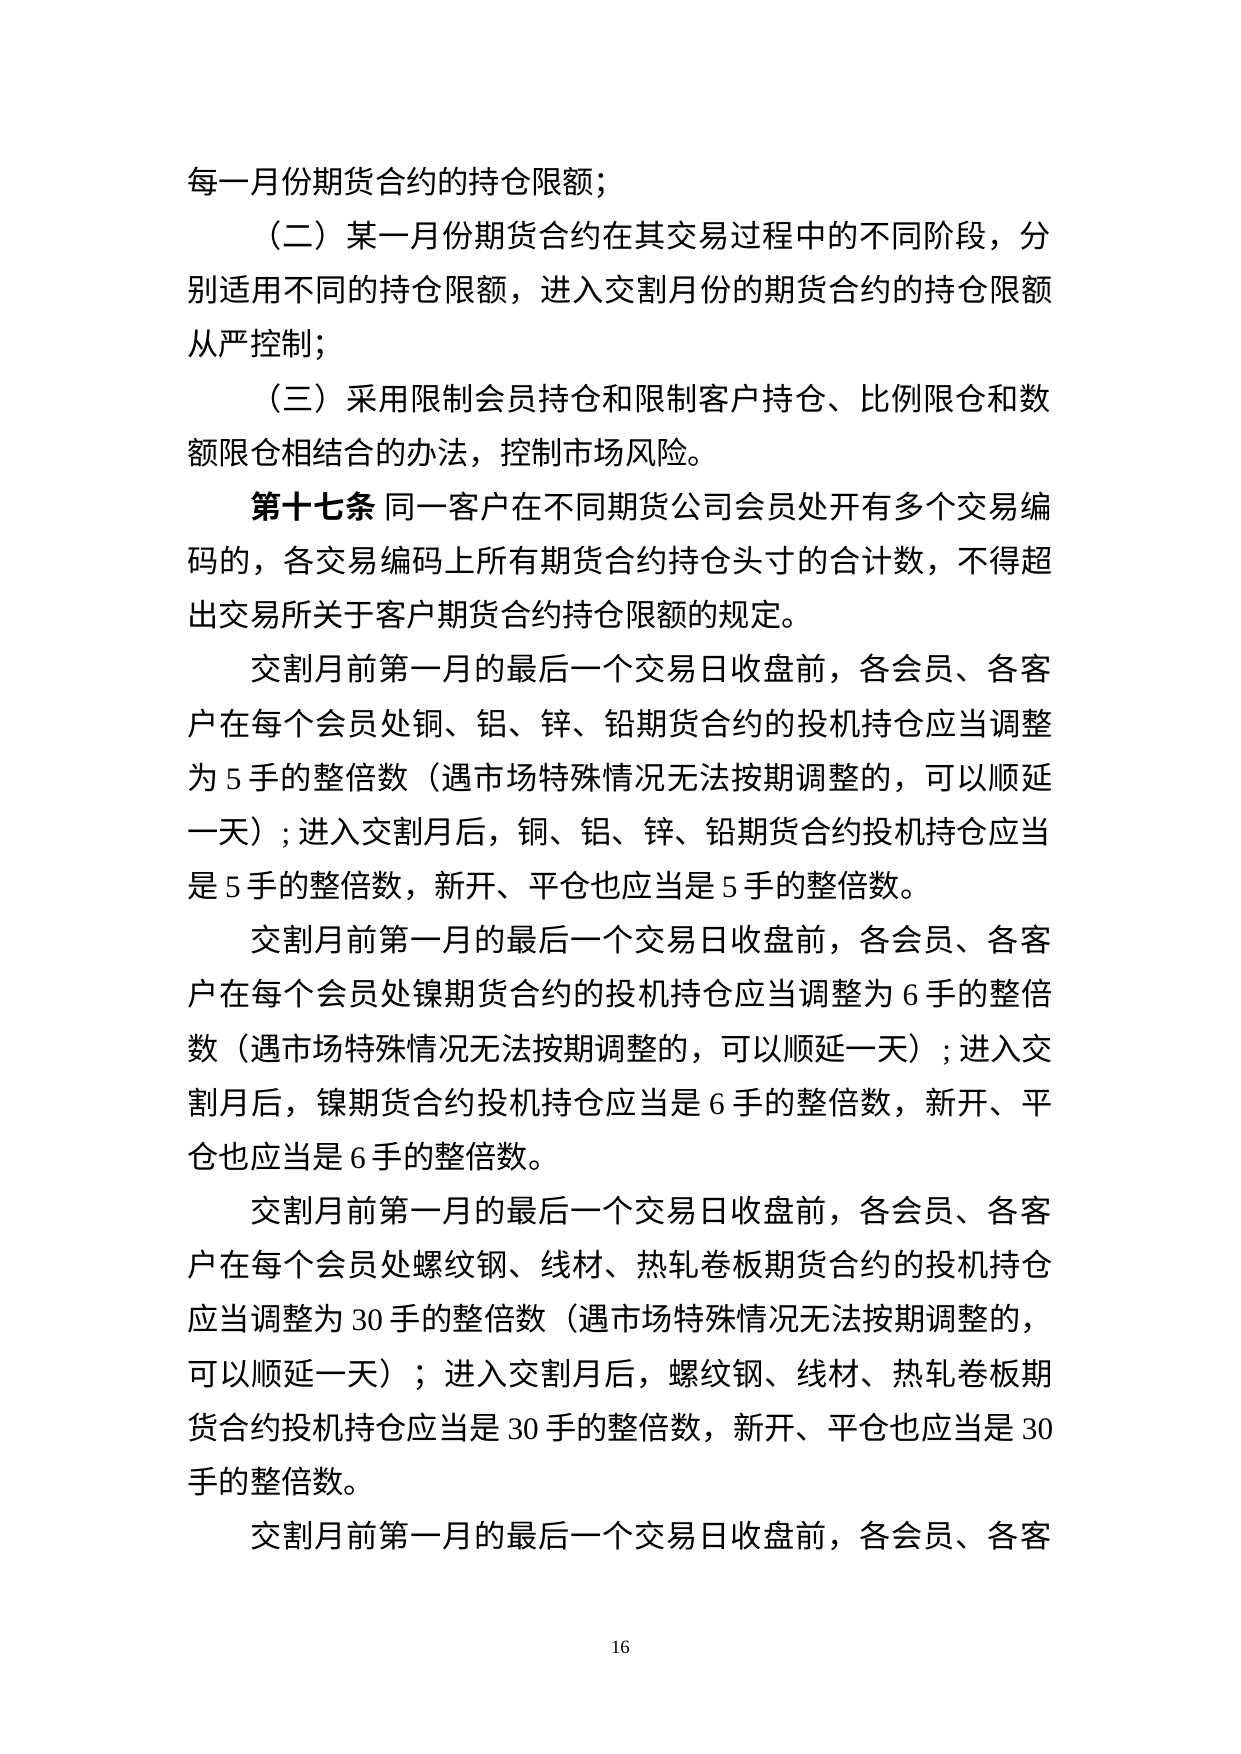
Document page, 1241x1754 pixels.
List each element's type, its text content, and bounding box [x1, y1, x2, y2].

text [187, 1504, 1053, 1558]
text （二）某一月份期货合约在其交易过程中的不同阶段，分别适用不同的持仓限额，进入交割月份的期货合约的持仓限额从严控制； [187, 204, 1053, 367]
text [187, 150, 1053, 204]
text （三）采用限制会员持仓和限制客户持仓、比例限仓和数额限仓相结合的办法，控制市场风险。 [187, 367, 1053, 475]
text 第十七条 同一客户在不同期货公司会员处开有多个交易编码的，各交易编码上所有期货合约持仓头寸的合计数，不得超出交易所关于客户期货合约持仓限额的规定。 [187, 475, 1053, 637]
text 交割月前第一月的最后一个交易日收盘前，各会员、各客户在每个会员处螺纹钢、线材、热轧卷板期货合约的投机持仓应当调整为30手的整倍数（遇市场特殊情况无法按期调整的，可以顺延一天）；进入交割月后，螺纹钢、线材、热轧卷板期货合约投机持仓应当是30手的整倍数，新开、平仓也应当是30手的整倍数。 [187, 1179, 1053, 1504]
text 交割月前第一月的最后一个交易日收盘前，各会员、各客户在每个会员处镍期货合约的投机持仓应当调整为6手的整倍数（遇市场特殊情况无法按期调整的，可以顺延一天）; 进入交割月后，镍期货合约投机持仓应当是6手的整倍数，新开、平仓也应当是6手的整倍数。 [187, 908, 1053, 1179]
text 交割月前第一月的最后一个交易日收盘前，各会员、各客户在每个会员处铜、铝、锌、铅期货合约的投机持仓应当调整为5手的整倍数（遇市场特殊情况无法按期调整的，可以顺延一天）; 进入交割月后，铜、铝、锌、铅期货合约投机持仓应当是5手的整倍数，新开、平仓也应当是5手的整倍数。 [187, 637, 1053, 908]
